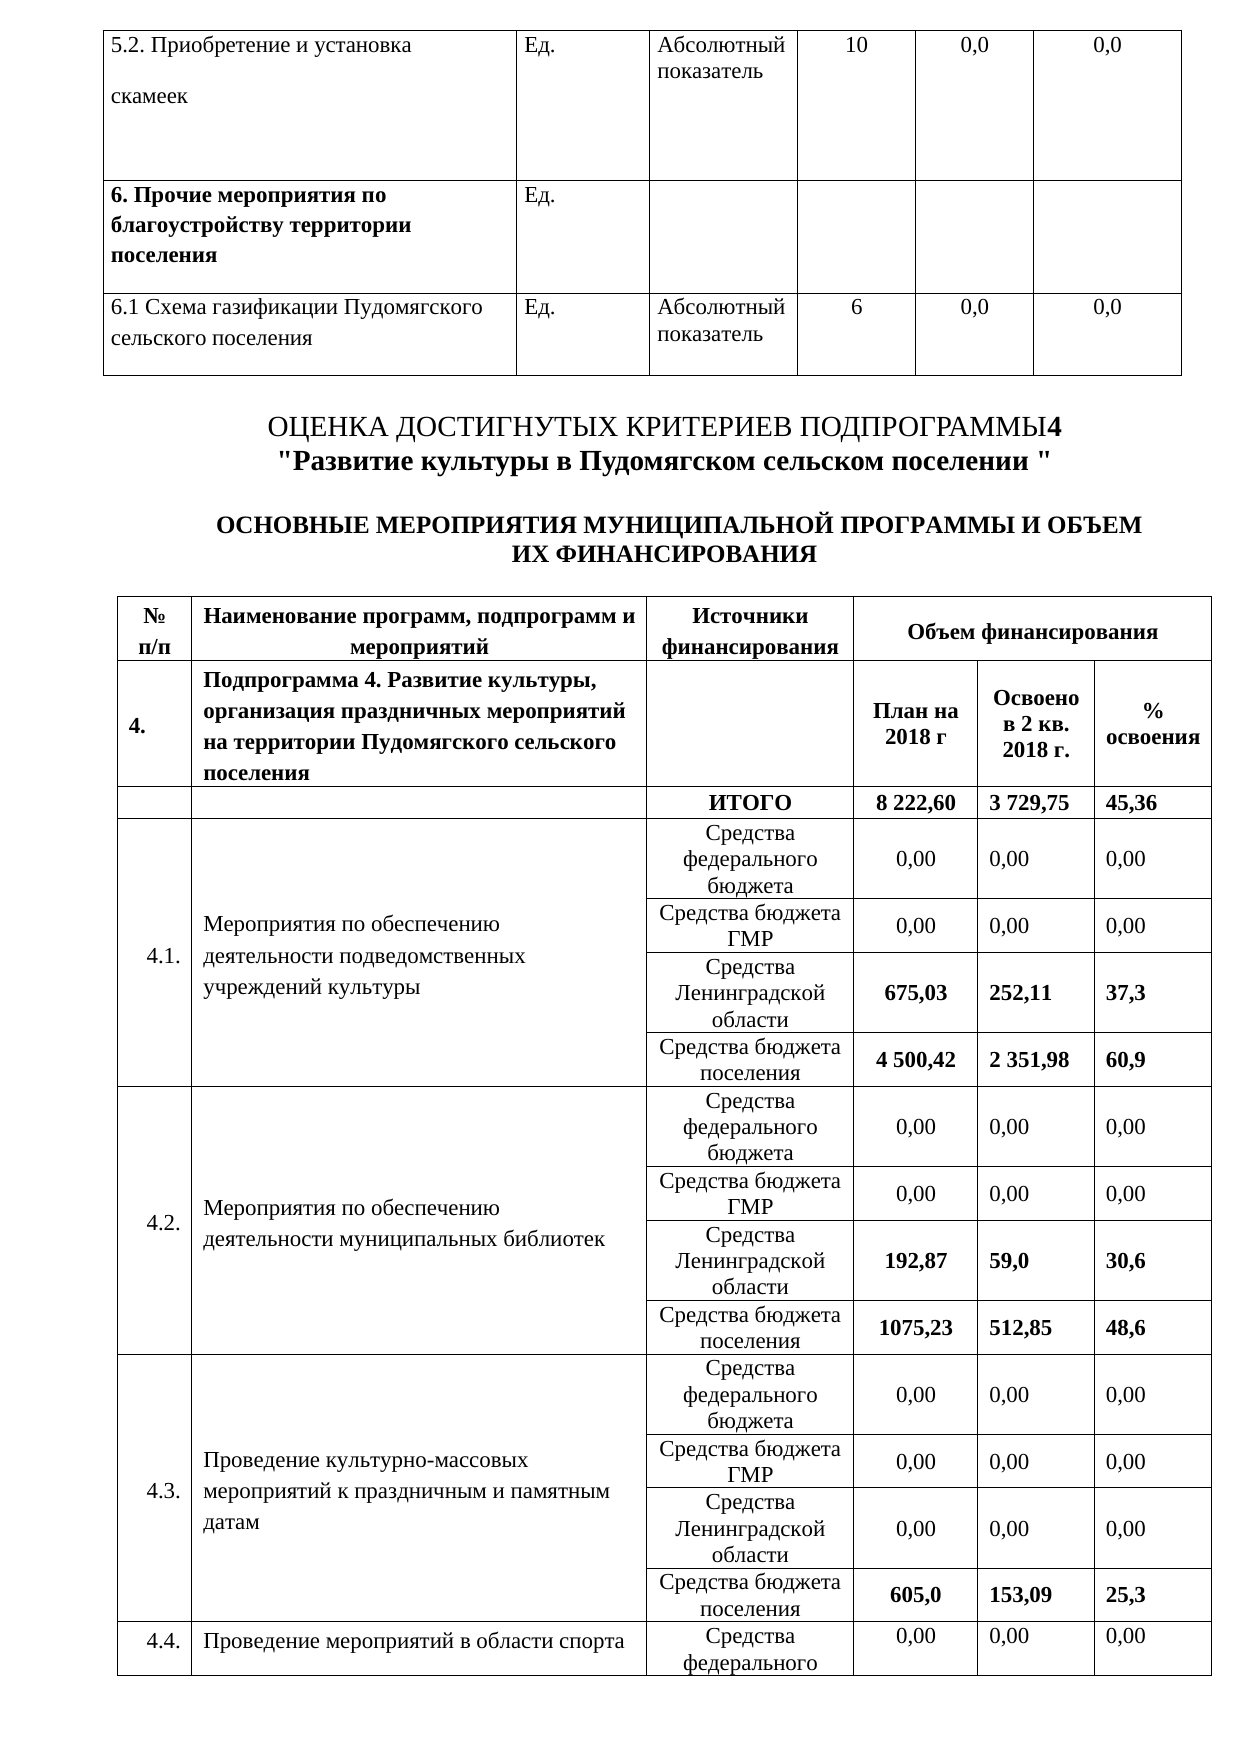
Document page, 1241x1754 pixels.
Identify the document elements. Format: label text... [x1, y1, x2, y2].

table_cell Средства бюджета поселения [647, 1033, 853, 1086]
table_cell 153,09 [978, 1569, 1094, 1621]
table_cell 6 [798, 294, 915, 375]
table_cell 0,00 [1095, 1435, 1211, 1487]
table_cell 10 [798, 31, 915, 180]
table_cell Средства Ленинградской области [647, 953, 853, 1032]
table_cell Освоено в 2 кв. 2018 г. [978, 661, 1094, 786]
table_cell 4.1. [118, 819, 191, 1086]
table_header № п/п [118, 597, 191, 660]
table_cell 8 222,60 [854, 787, 977, 818]
table_header Источники финансирования [647, 597, 853, 660]
table_cell 0,00 [854, 1355, 977, 1433]
table_cell 0,0 [916, 31, 1033, 180]
table_cell 0,00 [1095, 1622, 1211, 1675]
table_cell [647, 1622, 853, 1675]
table_cell Средства бюджета поселения [647, 1569, 853, 1621]
table_cell 0,00 [978, 1622, 1094, 1675]
table_cell 6.1 Схема газификации Пудомягского сельского поселения [104, 294, 516, 375]
table_cell 4. [118, 661, 191, 786]
table_cell Проведение культурно-массовых мероприятий к праздничным и памятным датам [192, 1355, 646, 1621]
table_cell Мероприятия по обеспечению деятельности муниципальных библиотек [192, 1087, 646, 1353]
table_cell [650, 31, 797, 180]
table_cell 0,00 [854, 1087, 977, 1166]
table_cell 192,87 [854, 1221, 977, 1300]
table_cell Средства бюджета ГМР [647, 1167, 853, 1219]
table_header Наименование программ, подпрограмм и мероприятий [192, 597, 646, 660]
table_cell 0,00 [978, 1355, 1094, 1433]
table_cell 4.3. [118, 1355, 191, 1621]
text ОСНОВНЫЕ МЕРОПРИЯТИЯ МУНИЦИПАЛЬНОЙ ПРОГРАММЫ И ОБЪЕМ ИХ ФИНАНСИРОВАНИЯ [177, 510, 1152, 567]
table_cell 0,0 [1034, 294, 1181, 375]
table_cell 0,00 [854, 1435, 977, 1487]
table_cell 48,6 [1095, 1301, 1211, 1353]
table_cell [650, 181, 797, 292]
table_cell % освоения [1095, 661, 1211, 786]
table_cell 6. Прочие мероприятия по благоустройству территории поселения [104, 181, 516, 292]
table_cell 3 729,75 [978, 787, 1094, 818]
table_cell [1034, 181, 1181, 292]
table_cell Средства бюджета поселения [647, 1301, 853, 1353]
table_cell 4.2. [118, 1087, 191, 1353]
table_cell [192, 1622, 646, 1675]
table_cell 25,3 [1095, 1569, 1211, 1621]
table_cell 1075,23 [854, 1301, 977, 1353]
table_cell 252,11 [978, 953, 1094, 1032]
table_cell 0,00 [854, 1167, 977, 1219]
table_cell [798, 181, 915, 292]
table_cell Ед. [517, 181, 649, 292]
table_cell Средства Ленинградской области [647, 1488, 853, 1567]
table_cell Мероприятия по обеспечению деятельности подведомственных учреждений культуры [192, 819, 646, 1086]
table_cell 0,00 [1095, 1167, 1211, 1219]
table_cell [647, 661, 853, 786]
table_cell 59,0 [978, 1221, 1094, 1300]
table_cell 0,00 [978, 899, 1094, 952]
table_cell Подпрограмма 4. Развитие культуры, организация праздничных мероприятий на территории Пудомягского сельского поселения [192, 661, 646, 786]
table_cell 512,85 [978, 1301, 1094, 1353]
table_cell 2 351,98 [978, 1033, 1094, 1086]
table_cell 5.2. Приобретение и установка скамеек [104, 31, 516, 180]
table_cell 0,00 [854, 819, 977, 898]
table_cell 0,00 [1095, 899, 1211, 952]
table_cell 605,0 [854, 1569, 977, 1621]
table_cell Абсолютный показатель [650, 294, 797, 375]
text "Развитие культуры в Пудомягском сельском поселении " [177, 443, 1152, 476]
table_cell ИТОГО [647, 787, 853, 818]
table_cell 37,3 [1095, 953, 1211, 1032]
table_cell 0,00 [854, 1488, 977, 1567]
table_cell 45,36 [1095, 787, 1211, 818]
table_cell 0,00 [978, 1435, 1094, 1487]
table_cell 0,00 [978, 1488, 1094, 1567]
table_cell 0,00 [1095, 819, 1211, 898]
table_cell [118, 787, 191, 818]
table_cell 675,03 [854, 953, 977, 1032]
table_cell План на 2018 г [854, 661, 977, 786]
table_cell 4 500,42 [854, 1033, 977, 1086]
table_cell 0,00 [1095, 1087, 1211, 1166]
table_cell 0,0 [1034, 31, 1181, 180]
table_cell 60,9 [1095, 1033, 1211, 1086]
table_cell Ед. [517, 294, 649, 375]
table_cell 0,0 [916, 294, 1033, 375]
table_header Объем финансирования [854, 597, 1211, 660]
table_cell Средства федерального бюджета [647, 1087, 853, 1166]
table_cell Средства бюджета ГМР [647, 1435, 853, 1487]
table_cell 0,00 [1095, 1488, 1211, 1567]
table_cell 0,00 [978, 1167, 1094, 1219]
table_cell 30,6 [1095, 1221, 1211, 1300]
table_cell Средства бюджета ГМР [647, 899, 853, 952]
table_cell Средства федерального бюджета [647, 819, 853, 898]
table_cell [916, 181, 1033, 292]
table_cell Ед. [517, 31, 649, 180]
table_cell Средства Ленинградской области [647, 1221, 853, 1300]
table_cell 0,00 [854, 1622, 977, 1675]
table_cell 4.4. [118, 1622, 191, 1675]
table_cell 0,00 [854, 899, 977, 952]
text ОЦЕНКА ДОСТИГНУТЫХ КРИТЕРИЕВ ПОДПРОГРАММЫ4 [177, 409, 1152, 443]
table_cell [192, 787, 646, 818]
table_cell 0,00 [1095, 1355, 1211, 1433]
table_cell Средства федерального бюджета [647, 1355, 853, 1433]
table_cell 0,00 [978, 1087, 1094, 1166]
table_cell 0,00 [978, 819, 1094, 898]
